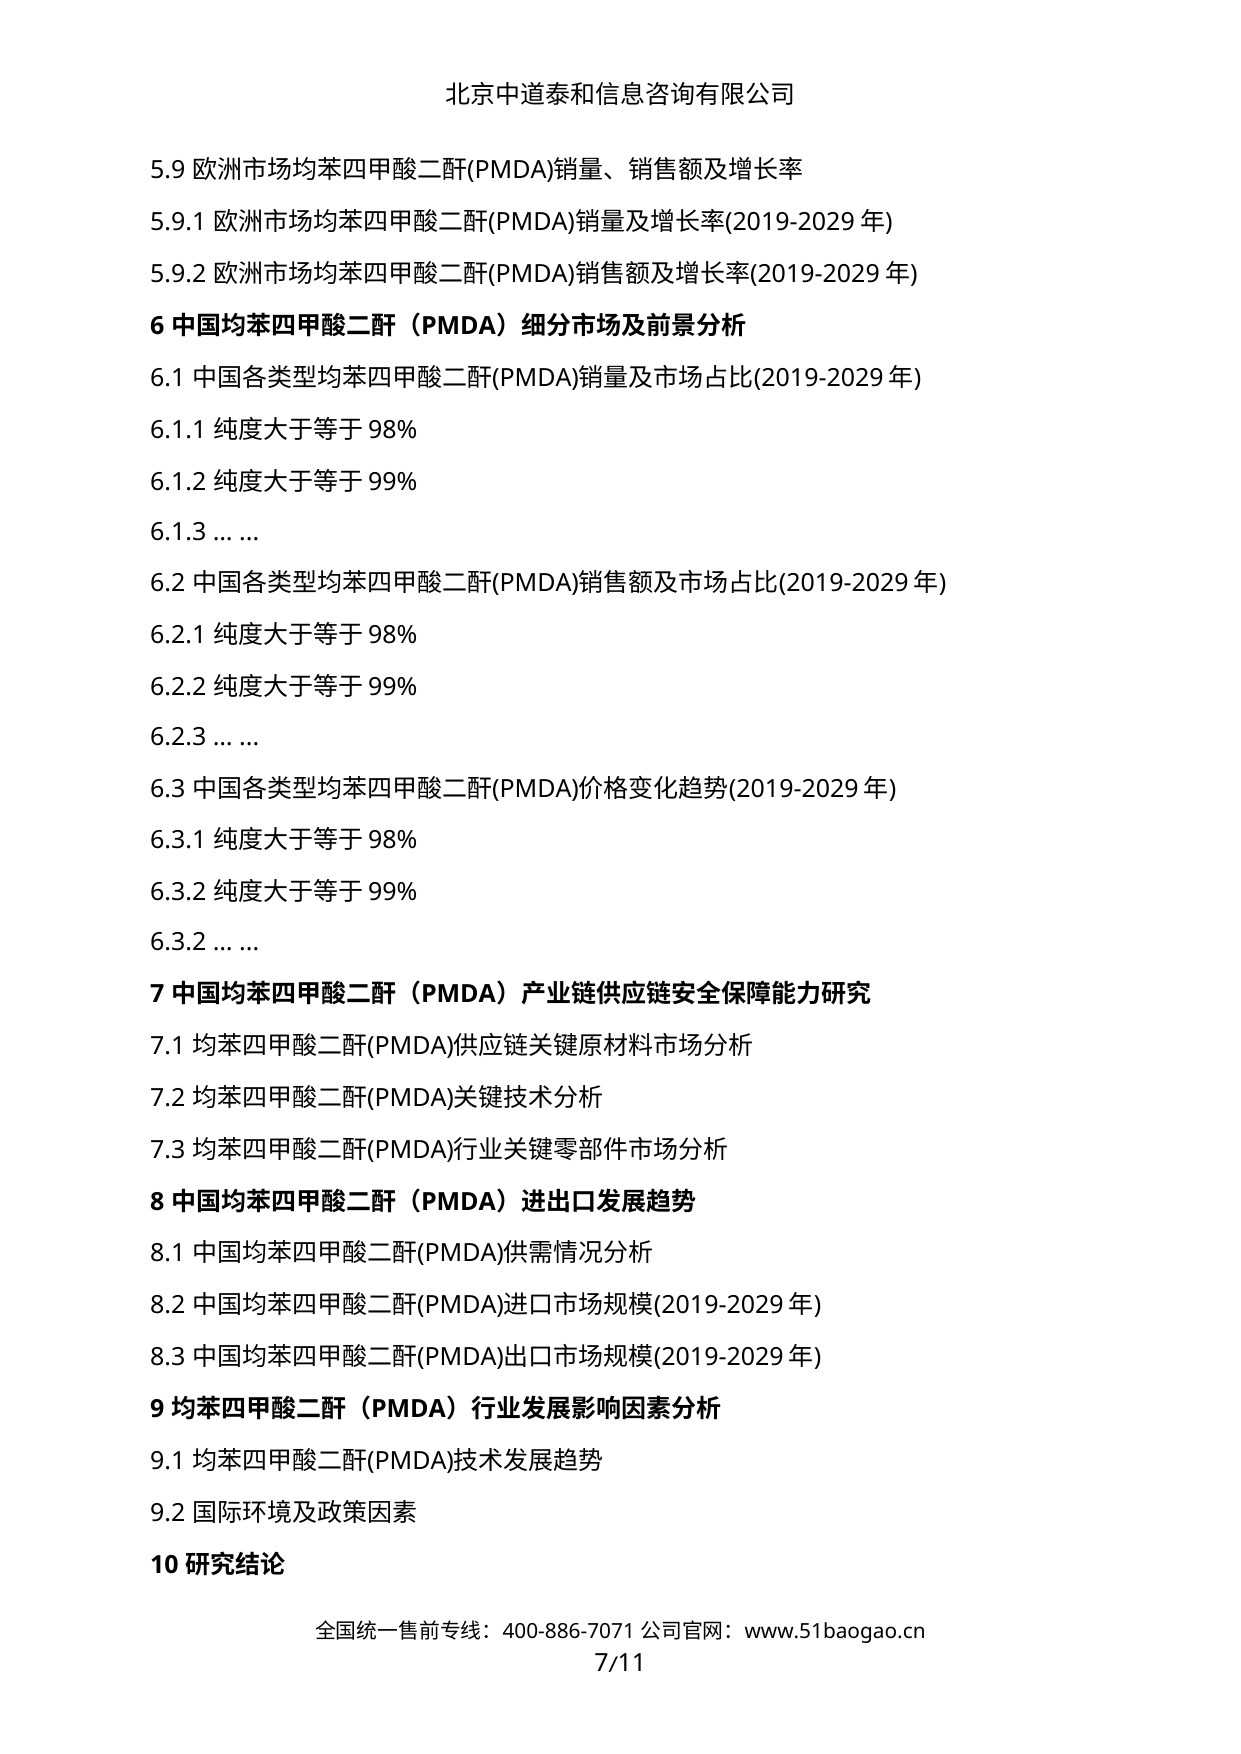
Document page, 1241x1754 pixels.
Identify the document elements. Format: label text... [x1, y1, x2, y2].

text 9.1 均苯四甲酸二酐(PMDA)技术发展趋势 [150, 1440, 1090, 1477]
text 8.3 中国均苯四甲酸二酐(PMDA)出口市场规模(2019-2029年) [150, 1337, 1090, 1373]
text 7.3 均苯四甲酸二酐(PMDA)行业关键零部件市场分析 [150, 1129, 1090, 1165]
text 9.2 国际环境及政策因素 [150, 1492, 1090, 1528]
text 6.1.1 纯度大于等于98% [150, 409, 1090, 446]
text 6.3 中国各类型均苯四甲酸二酐(PMDA)价格变化趋势(2019-2029年) [150, 768, 1090, 804]
text 6.2.2 纯度大于等于99% [150, 667, 1090, 703]
text 5.9.2 欧洲市场均苯四甲酸二酐(PMDA)销售额及增长率(2019-2029年) [150, 254, 1090, 290]
text 6.2.1 纯度大于等于98% [150, 615, 1090, 651]
text 6.1 中国各类型均苯四甲酸二酐(PMDA)销量及市场占比(2019-2029年) [150, 357, 1090, 394]
text 7 中国均苯四甲酸二酐（PMDA）产业链供应链安全保障能力研究 [150, 973, 1090, 1010]
text 6.1.2 纯度大于等于99% [150, 461, 1090, 497]
text 6.1.3 … ... [150, 513, 1090, 547]
text 7.2 均苯四甲酸二酐(PMDA)关键技术分析 [150, 1077, 1090, 1113]
text 10 研究结论 [150, 1544, 1090, 1580]
text 5.9.1 欧洲市场均苯四甲酸二酐(PMDA)销量及增长率(2019-2029年) [150, 202, 1090, 238]
text 8.2 中国均苯四甲酸二酐(PMDA)进口市场规模(2019-2029年) [150, 1285, 1090, 1321]
text 8 中国均苯四甲酸二酐（PMDA）进出口发展趋势 [150, 1181, 1090, 1217]
text 8.1 中国均苯四甲酸二酐(PMDA)供需情况分析 [150, 1233, 1090, 1269]
text 6.3.2 … ... [150, 924, 1090, 958]
text 6 中国均苯四甲酸二酐（PMDA）细分市场及前景分析 [150, 306, 1090, 342]
text 5.9 欧洲市场均苯四甲酸二酐(PMDA)销量、销售额及增长率 [150, 150, 1090, 186]
text 6.2.3 … ... [150, 718, 1090, 752]
text 6.3.1 纯度大于等于98% [150, 820, 1090, 856]
text 6.3.2 纯度大于等于99% [150, 872, 1090, 908]
text 9 均苯四甲酸二酐（PMDA）行业发展影响因素分析 [150, 1388, 1090, 1425]
text 6.2 中国各类型均苯四甲酸二酐(PMDA)销售额及市场占比(2019-2029年) [150, 563, 1090, 599]
text 7.1 均苯四甲酸二酐(PMDA)供应链关键原材料市场分析 [150, 1025, 1090, 1062]
